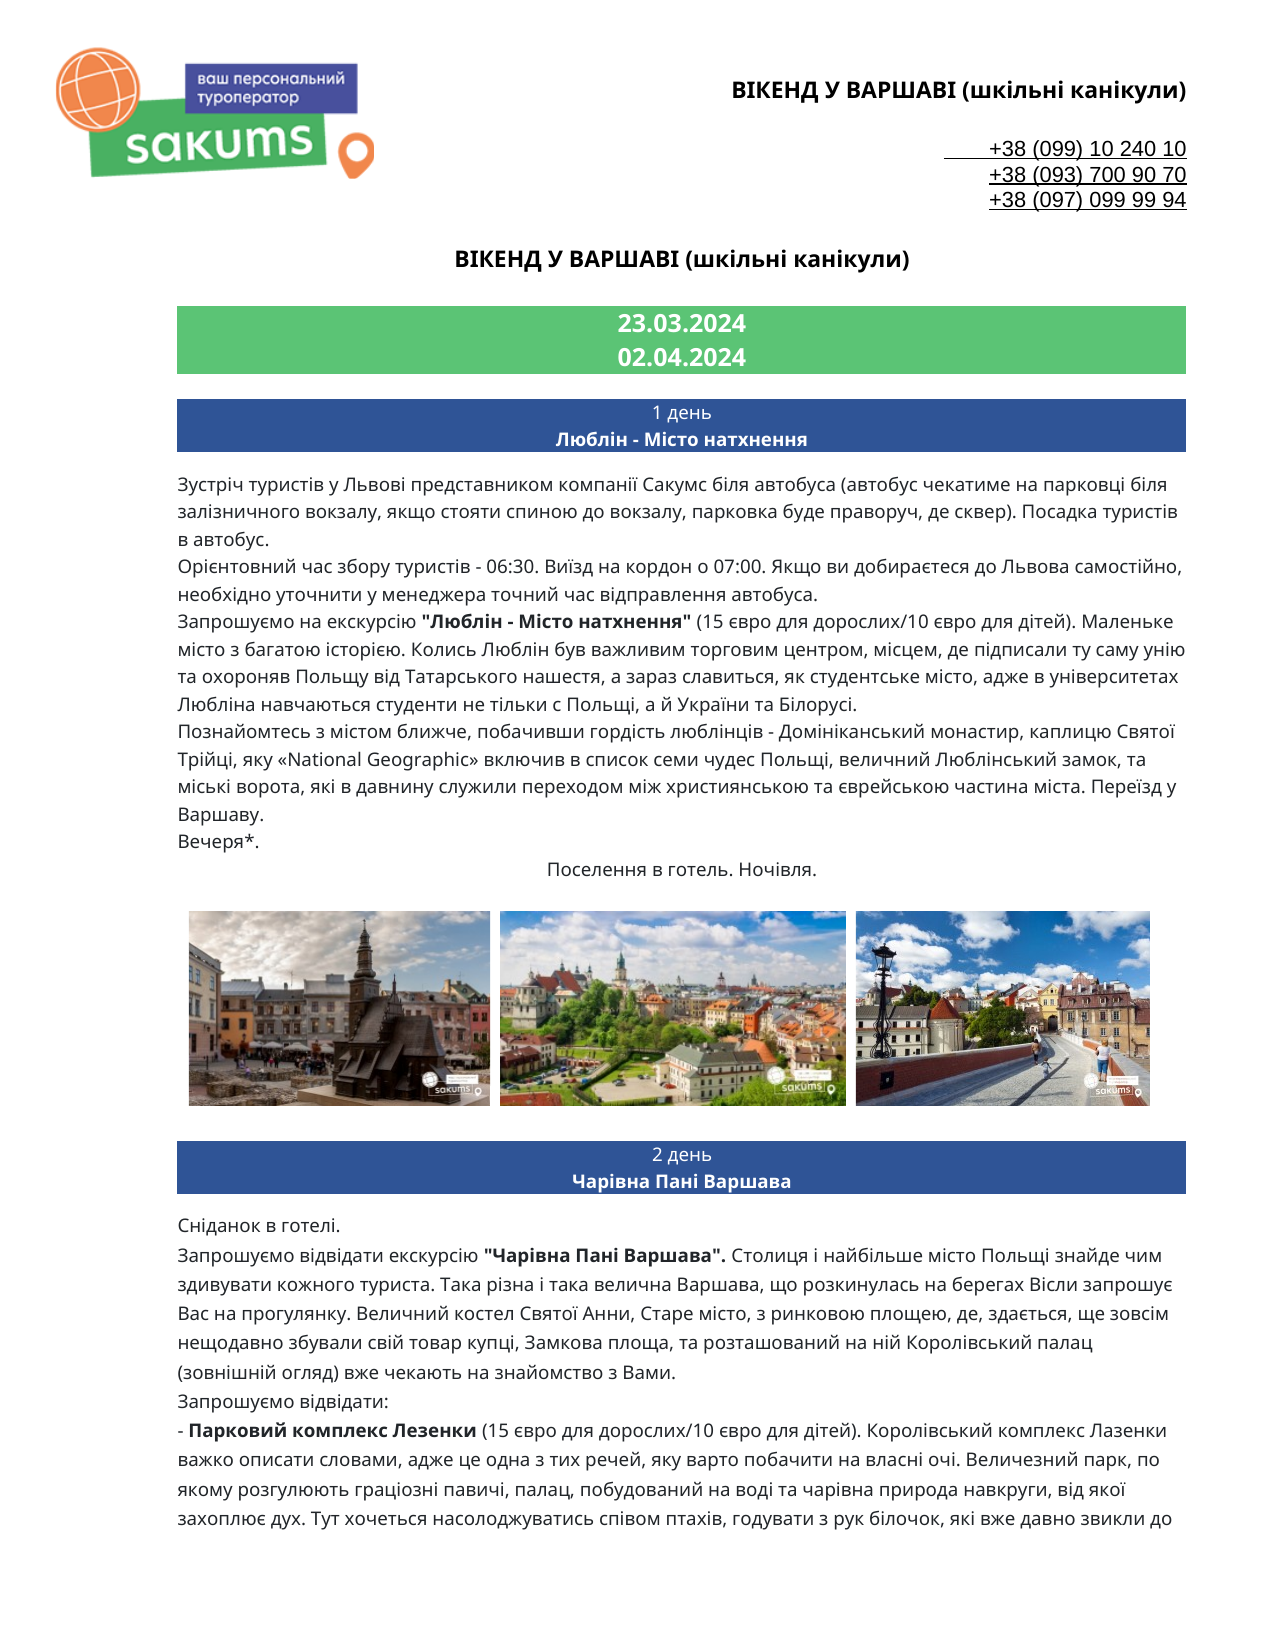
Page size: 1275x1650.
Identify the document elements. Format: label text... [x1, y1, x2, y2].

text ВІКЕНД У ВАРШАВІ (шкільні канікули) [177, 243, 1186, 274]
text Зустріч туристів у Львові представником компанії Сакумс біля автобуса (автобус чекатиме на парковці біля залізничного вокзалу, якщо стояти спиною до вокзалу, парковка буде праворуч, де сквер). Посадка туристів в автобус. [177, 471, 1186, 551]
picture [855, 911, 1150, 1106]
text 23.03.2024 [177, 306, 1186, 340]
text Вечеря*. [177, 828, 1186, 854]
text Орієнтовний час збору туристів - 06:30. Виїзд на кордон о 07:00. Якщо ви добираєтеся до Львова самостійно, необхідно уточнити у менеджера точний час відправлення автобуса. [177, 553, 1186, 606]
subtitle 1 день [177, 399, 1186, 425]
text 02.04.2024 [177, 340, 1186, 374]
picture [188, 911, 490, 1106]
text Запрошуємо відвідати екскурсію "Чарівна Пані Варшава". Столиця і найбільше місто Польщі знайде чим здивувати кожного туриста. Така різна і така велична Варшава, що розкинулась на берегах Вісли запрошує Вас на прогулянку. Величний костел Святої Анни, Старе місто, з ринковою площею, де, здається, ще зовсім нещодавно збували свій товар купці, Замкова площа, та розташований на ній Королівський палац (зовнішній огляд) вже чекають на знайомство з Вами. [177, 1242, 1186, 1384]
text Запрошуємо на екскурсію "Люблін - Місто натхнення" (15 євро для дорослих/10 євро для дітей). Маленьке місто з багатою історією. Колись Люблін був важливим торговим центром, місцем, де підписали ту саму унію та охороняв Польщу від Татарського нашестя, а зараз славиться, як студентське місто, адже в університетах Любліна навчаються студенти не тільки с Польщі, а й України та Білорусі. [177, 608, 1186, 636]
text Запрошуємо на екскурсію "Люблін - Місто натхнення" (15 євро для дорослих/10 євро для дітей). Маленьке місто з багатою історією. Колись Люблін був важливим торговим центром, місцем, де підписали ту саму унію та охороняв Польщу від Татарського нашестя, а зараз славиться, як студентське місто, адже в університетах Любліна навчаються студенти не тільки с Польщі, а й України та Білорусі. [177, 661, 1186, 716]
text Люблін - Місто натхнення [177, 427, 1186, 452]
picture [54, 47, 374, 178]
text Сніданок в готелі. [177, 1213, 1186, 1238]
text Познайомтесь з містом ближче, побачивши гордість люблінців - Домініканський монастир, каплицю Святої Трійці, яку «National Geographic» включив в список семи чудес Польщі, величний Люблінський замок, та міські ворота, які в давнину служили переходом між християнською та єврейською частина міста. Переїзд у Варшаву. [177, 718, 1186, 826]
text Запрошуємо відвідати: [177, 1388, 1186, 1414]
subtitle 2 день [177, 1141, 1186, 1166]
picture [500, 911, 846, 1106]
text Чарівна Пані Варшава [177, 1168, 1186, 1194]
